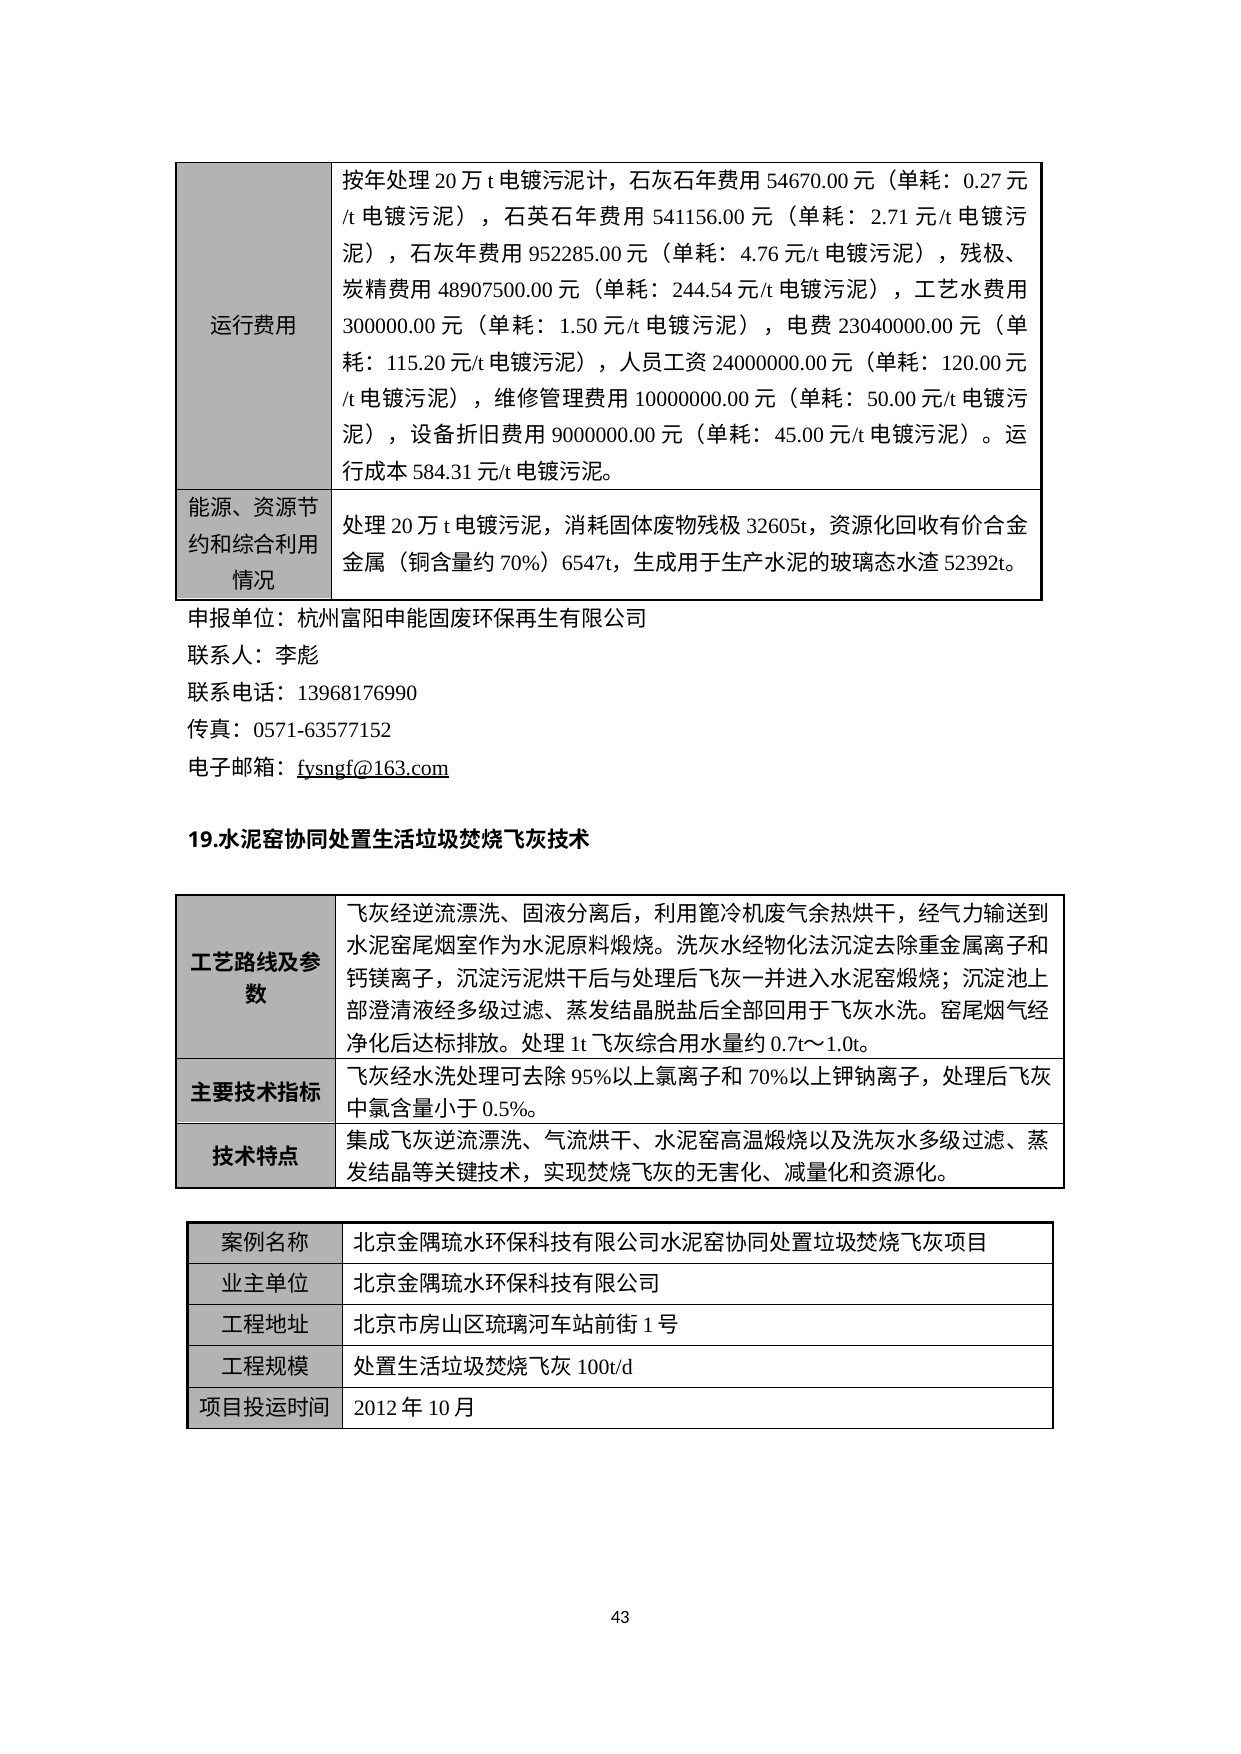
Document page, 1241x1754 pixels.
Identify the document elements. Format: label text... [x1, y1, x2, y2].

table_cell 主要技术指标 [177, 1059, 335, 1122]
text 申报单位：杭州富阳申能固废环保再生有限公司 [187, 601, 1053, 633]
table_header 案例名称 [189, 1224, 342, 1263]
text 传真：0571-63577152 [187, 712, 1053, 744]
table_cell 运行费用 [177, 163, 331, 489]
table_cell 工程地址 [189, 1305, 342, 1345]
table_cell 集成飞灰逆流漂洗、气流烘干、水泥窑高温煅烧以及洗灰水多级过滤、蒸发结晶等关键技术，实现焚烧飞灰的无害化、减量化和资源化。 [336, 1124, 1063, 1187]
text 联系人：李彪 [187, 638, 1053, 670]
subtitle 19.水泥窑协同处置生活垃圾焚烧飞灰技术 [187, 822, 1053, 854]
table_cell 按年处理20万t电镀污泥计，石灰石年费用54670.00元（单耗：0.27元/t电镀污泥），石英石年费用541156.00元（单耗：2.71元/t电镀污泥），石灰年费用952285.00元（单耗：4.76元/t电镀污泥），残极、炭精费用48907500.00元（单耗：244.54元/t电镀污泥），工艺水费用300000.00元（单耗：1.50元/t电镀污泥），电费23040000.00元（单耗：115.20元/t电镀污泥），人员工资24000000.00元（单耗：120.00元/t电镀污泥），维修管理费用10000000.00元（单耗：50.00元/t电镀污泥），设备折旧费用9000000.00元（单耗：45.00元/t电镀污泥）。运行成本584.31元/t电镀污泥。 [332, 163, 1040, 489]
table_cell 处理20万t电镀污泥，消耗固体废物残极32605t，资源化回收有价合金金属（铜含量约70%）6547t，生成用于生产水泥的玻璃态水渣52392t。 [332, 490, 1040, 598]
table_cell 飞灰经水洗处理可去除95%以上氯离子和70%以上钾钠离子，处理后飞灰中氯含量小于0.5%。 [336, 1059, 1063, 1122]
table_cell 处置生活垃圾焚烧飞灰100t/d [343, 1346, 1052, 1387]
table_cell 项目投运时间 [189, 1388, 342, 1428]
table_cell 技术特点 [177, 1124, 335, 1187]
text 联系电话：13968176990 [187, 675, 1053, 707]
table_cell 北京金隅琉水环保科技有限公司 [343, 1264, 1052, 1304]
table_header 北京金隅琉水环保科技有限公司水泥窑协同处置垃圾焚烧飞灰项目 [343, 1224, 1052, 1263]
text 电子邮箱：fysngf@163.com [187, 749, 1053, 782]
table_cell 北京市房山区琉璃河车站前街1号 [343, 1305, 1052, 1345]
table_header 飞灰经逆流漂洗、固液分离后，利用篦冷机废气余热烘干，经气力输送到水泥窑尾烟室作为水泥原料煅烧。洗灰水经物化法沉淀去除重金属离子和钙镁离子，沉淀污泥烘干后与处理后飞灰一并进入水泥窑煅烧；沉淀池上部澄清液经多级过滤、蒸发结晶脱盐后全部回用于飞灰水洗。窑尾烟气经净化后达标排放。处理1t飞灰综合用水量约0.7t～1.0t。 [336, 896, 1063, 1058]
table_cell 业主单位 [189, 1264, 342, 1304]
table_cell 能源、资源节约和综合利用情况 [177, 490, 331, 598]
table_cell 工程规模 [189, 1346, 342, 1387]
table_cell 2012年10月 [343, 1388, 1052, 1428]
table_header 工艺路线及参数 [177, 896, 335, 1058]
